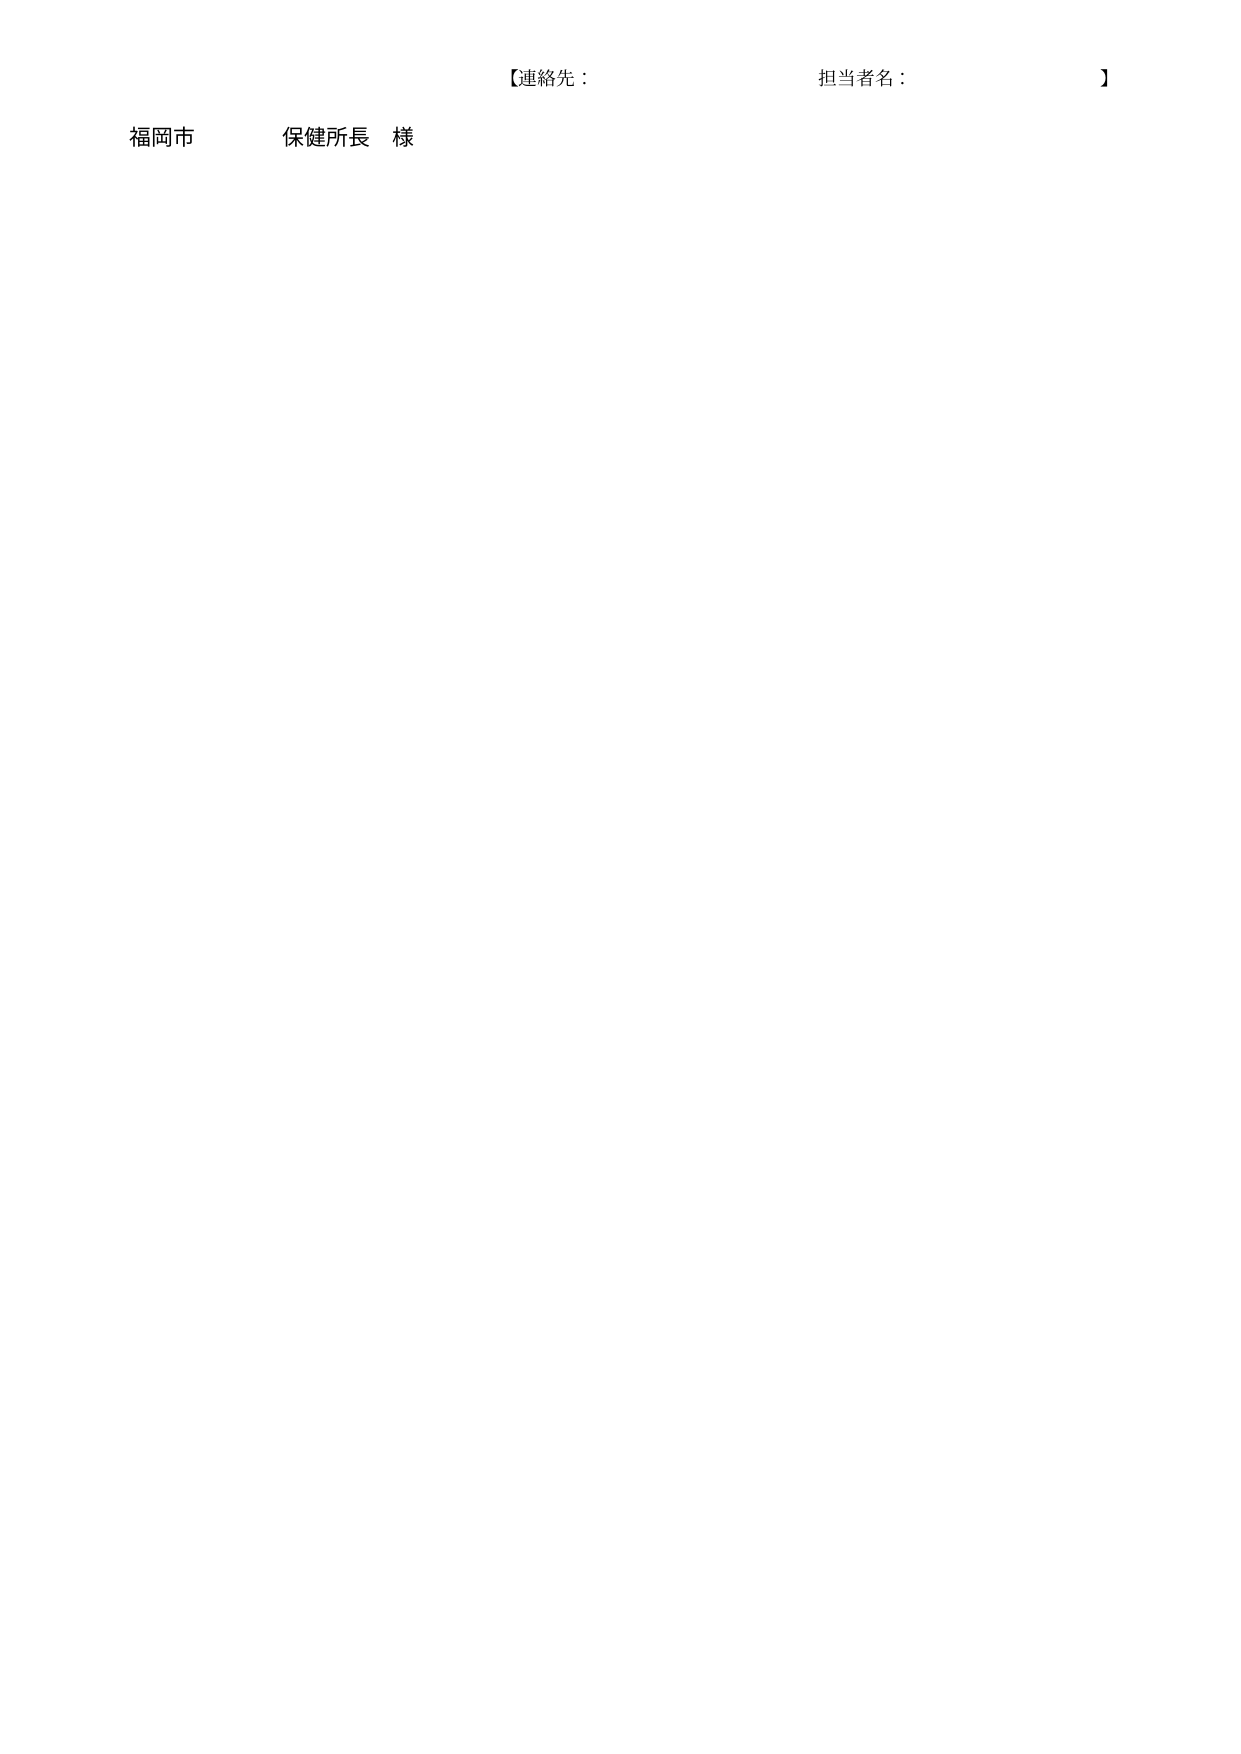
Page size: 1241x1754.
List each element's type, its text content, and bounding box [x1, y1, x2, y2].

text 【連絡先： 担当者名： 】 [118, 64, 1146, 91]
text 福岡市 保健所長 様管理医療機器の販売業又は貸与業の届書（薬1-5号） [118, 120, 1146, 152]
